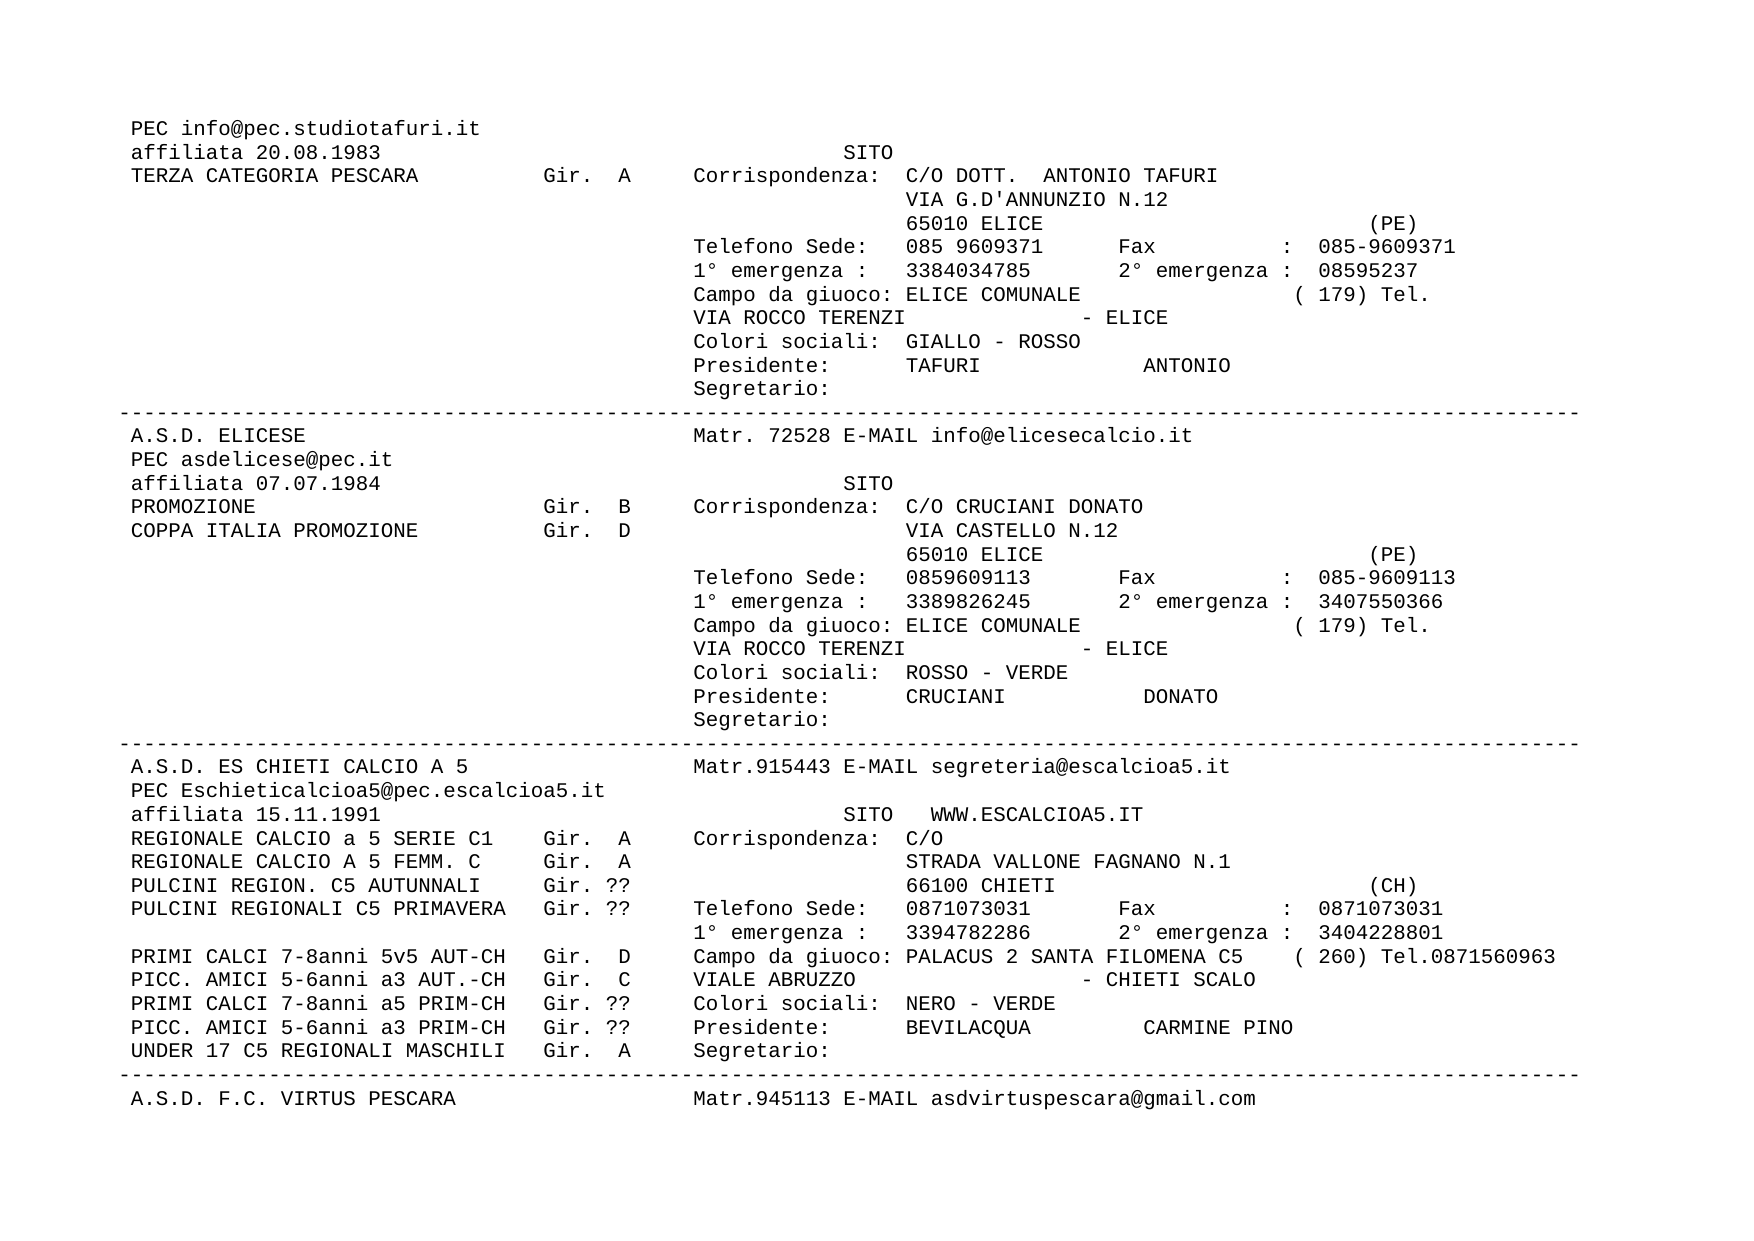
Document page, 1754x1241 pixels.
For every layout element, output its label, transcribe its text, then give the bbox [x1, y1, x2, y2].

text --------------------------------------------------------------------------------------------------------------------- [118, 402, 1606, 426]
text PROMOZIONE Gir. B Corrispondenza: C/O CRUCIANI DONATO [118, 496, 1606, 520]
text Colori sociali: ROSSO - VERDE [118, 662, 1606, 686]
text 65010 ELICE (PE) [118, 213, 1606, 236]
text Presidente: CRUCIANI DONATO [118, 686, 1606, 709]
text --------------------------------------------------------------------------------------------------------------------- [118, 733, 1606, 757]
text Segretario: [118, 709, 1606, 733]
text PRIMI CALCI 7-8anni 5v5 AUT-CH Gir. D Campo da giuoco: PALACUS 2 SANTA FILOMENA C5 ( 260) Tel.0871560963 [118, 946, 1606, 969]
text PICC. AMICI 5-6anni a3 AUT.-CH Gir. C VIALE ABRUZZO - CHIETI SCALO [118, 969, 1606, 993]
text 1° emergenza : 3394782286 2° emergenza : 3404228801 [118, 922, 1606, 946]
text 1° emergenza : 3384034785 2° emergenza : 08595237 [118, 260, 1606, 284]
text PEC info@pec.studiotafuri.it [118, 118, 1606, 142]
text Segretario: [118, 378, 1606, 402]
text PEC asdelicese@pec.it [118, 449, 1606, 473]
text PICC. AMICI 5-6anni a3 PRIM-CH Gir. ?? Presidente: BEVILACQUA CARMINE PINO [118, 1017, 1606, 1040]
text affiliata 20.08.1983 SITO [118, 142, 1606, 165]
text VIA ROCCO TERENZI - ELICE [118, 638, 1606, 662]
text Telefono Sede: 085 9609371 Fax : 085-9609371 [118, 236, 1606, 260]
text affiliata 15.11.1991 SITO WWW.ESCALCIOA5.IT [118, 804, 1606, 827]
text Presidente: TAFURI ANTONIO [118, 354, 1606, 378]
text Campo da giuoco: ELICE COMUNALE ( 179) Tel. [118, 284, 1606, 307]
text VIA ROCCO TERENZI - ELICE [118, 307, 1606, 331]
text PRIMI CALCI 7-8anni a5 PRIM-CH Gir. ?? Colori sociali: NERO - VERDE [118, 993, 1606, 1017]
text A.S.D. ELICESE Matr. 72528 E-MAIL info@elicesecalcio.it [118, 426, 1606, 449]
text Colori sociali: GIALLO - ROSSO [118, 331, 1606, 354]
text PULCINI REGIONALI C5 PRIMAVERA Gir. ?? Telefono Sede: 0871073031 Fax : 0871073031 [118, 898, 1606, 922]
text A.S.D. F.C. VIRTUS PESCARA Matr.945113 E-MAIL asdvirtuspescara@gmail.com [118, 1088, 1606, 1111]
text COPPA ITALIA PROMOZIONE Gir. D VIA CASTELLO N.12 [118, 520, 1606, 544]
text affiliata 07.07.1984 SITO [118, 473, 1606, 496]
text Campo da giuoco: ELICE COMUNALE ( 179) Tel. [118, 615, 1606, 638]
text VIA G.D'ANNUNZIO N.12 [118, 189, 1606, 213]
text TERZA CATEGORIA PESCARA Gir. A Corrispondenza: C/O DOTT. ANTONIO TAFURI [118, 165, 1606, 189]
text PULCINI REGION. C5 AUTUNNALI Gir. ?? 66100 CHIETI (CH) [118, 875, 1606, 898]
text 65010 ELICE (PE) [118, 544, 1606, 567]
text --------------------------------------------------------------------------------------------------------------------- [118, 1064, 1606, 1088]
text A.S.D. ES CHIETI CALCIO A 5 Matr.915443 E-MAIL segreteria@escalcioa5.it [118, 757, 1606, 780]
text UNDER 17 C5 REGIONALI MASCHILI Gir. A Segretario: [118, 1040, 1606, 1064]
text 1° emergenza : 3389826245 2° emergenza : 3407550366 [118, 591, 1606, 615]
text REGIONALE CALCIO A 5 FEMM. C Gir. A STRADA VALLONE FAGNANO N.1 [118, 851, 1606, 875]
text PEC Eschieticalcioa5@pec.escalcioa5.it [118, 780, 1606, 804]
text Telefono Sede: 0859609113 Fax : 085-9609113 [118, 567, 1606, 591]
text REGIONALE CALCIO a 5 SERIE C1 Gir. A Corrispondenza: C/O [118, 827, 1606, 851]
